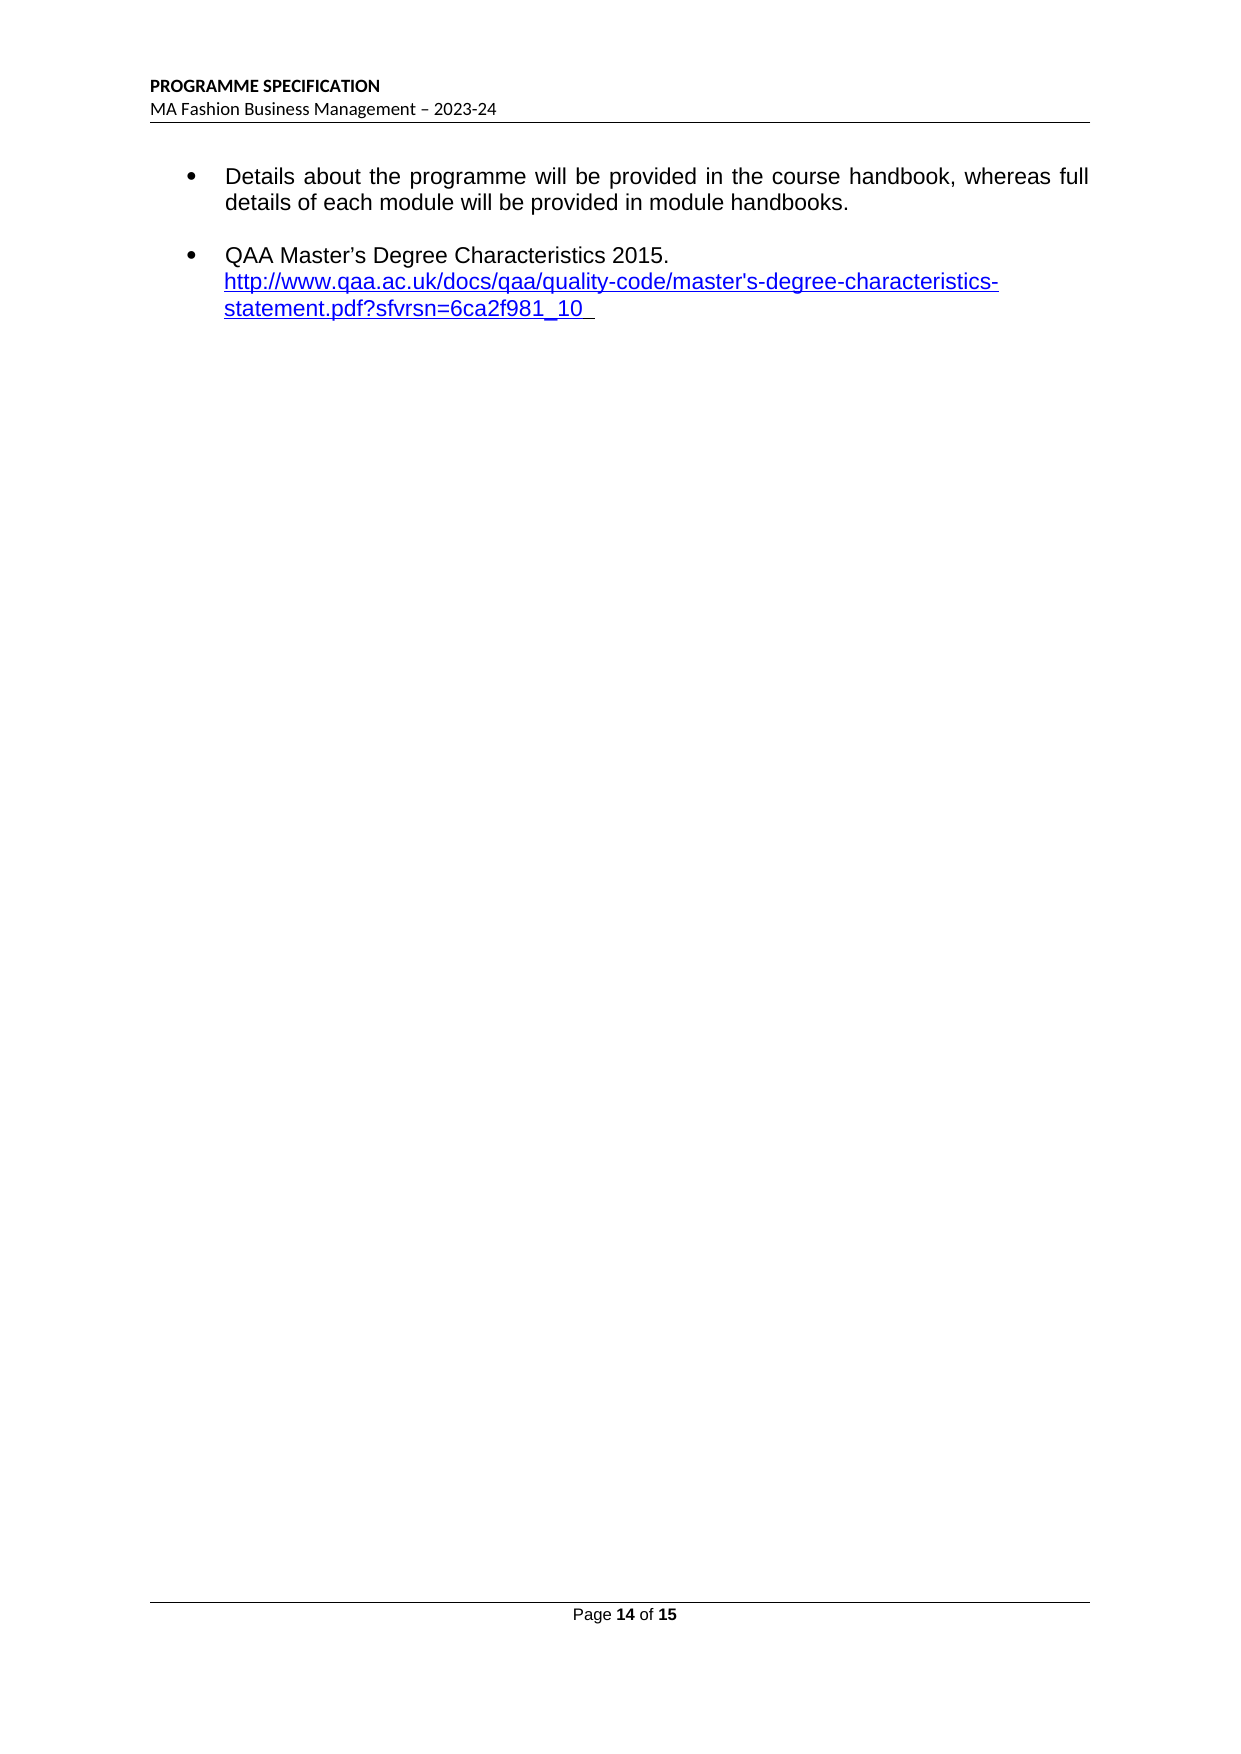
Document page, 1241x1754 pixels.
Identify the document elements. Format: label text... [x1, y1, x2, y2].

list Details about the programme will be provided in the course handbook, whereas full details of each module will be provided in module handbooks. [187, 163, 1090, 216]
list QAA Master’s Degree Characteristics 2015. [187, 242, 1090, 268]
text http://www.qaa.ac.uk/docs/qaa/quality-code/master's-degree-characteristics-statement.pdf?sfvrsn=6ca2f981_10 [224, 268, 1090, 321]
